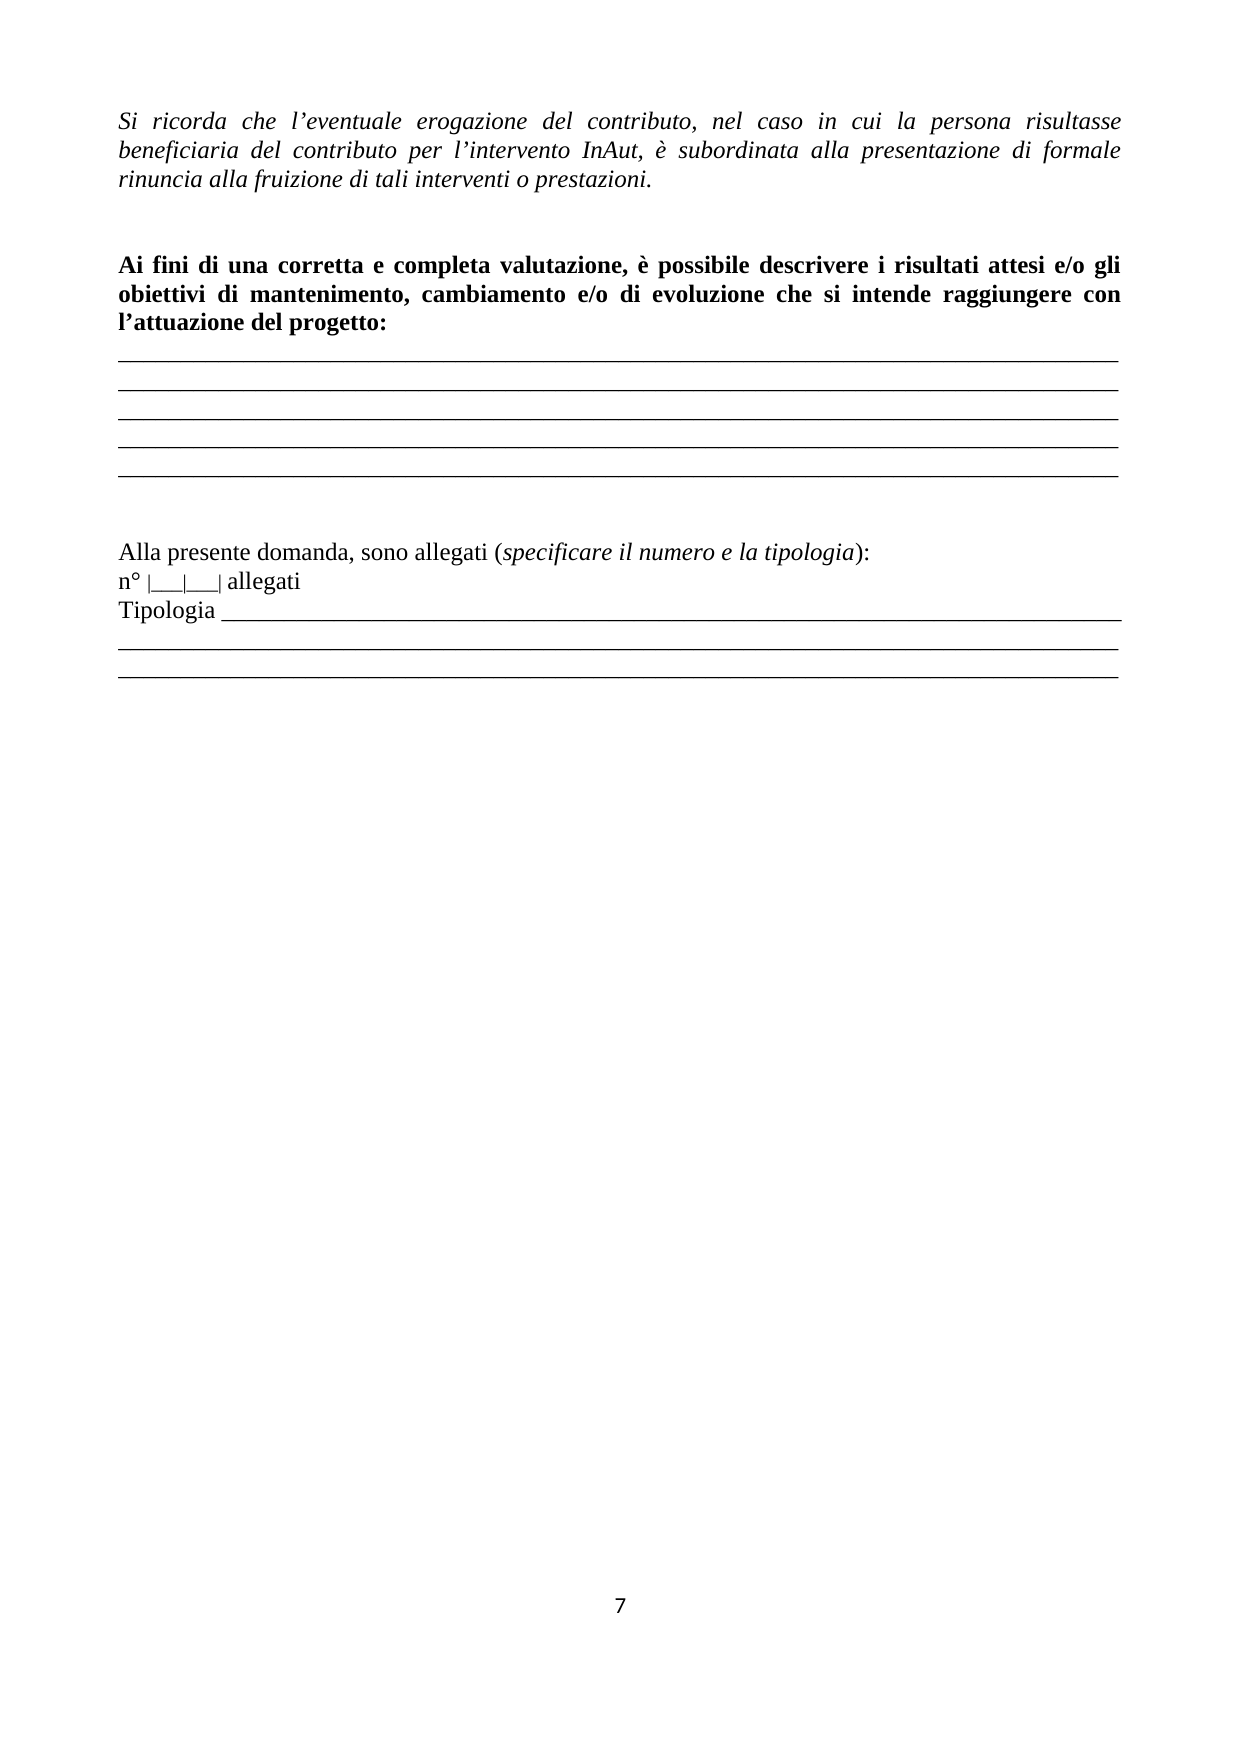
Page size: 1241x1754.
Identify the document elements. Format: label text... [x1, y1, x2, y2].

text ________________________________________________________________________________ [118, 422, 1122, 451]
text ________________________________________________________________________________ [118, 394, 1122, 422]
text Tipologia ________________________________________________________________________ [118, 595, 1122, 624]
text ________________________________________________________________________________ [118, 336, 1122, 365]
text n° |___|___| allegati [118, 566, 1122, 595]
text ________________________________________________________________________________ [118, 365, 1122, 394]
text ________________________________________________________________________________ [118, 451, 1122, 480]
text ________________________________________________________________________________ [118, 652, 1122, 681]
text Ai fini di una corretta e completa valutazione, è possibile descrivere i risultati attesi e/o gli obiettivi di mantenimento, cambiamento e/o di evoluzione che si intende raggiungere con l’attuazione del progetto: [118, 250, 1122, 336]
text Si ricorda che l’eventuale erogazione del contributo, nel caso in cui la persona risultasse beneficiaria del contributo per l’intervento InAut, è subordinata alla presentazione di formale rinuncia alla fruizione di tali interventi o prestazioni. [118, 106, 1122, 192]
text Alla presente domanda, sono allegati (specificare il numero e la tipologia): [118, 537, 1122, 566]
text ________________________________________________________________________________ [118, 624, 1122, 652]
